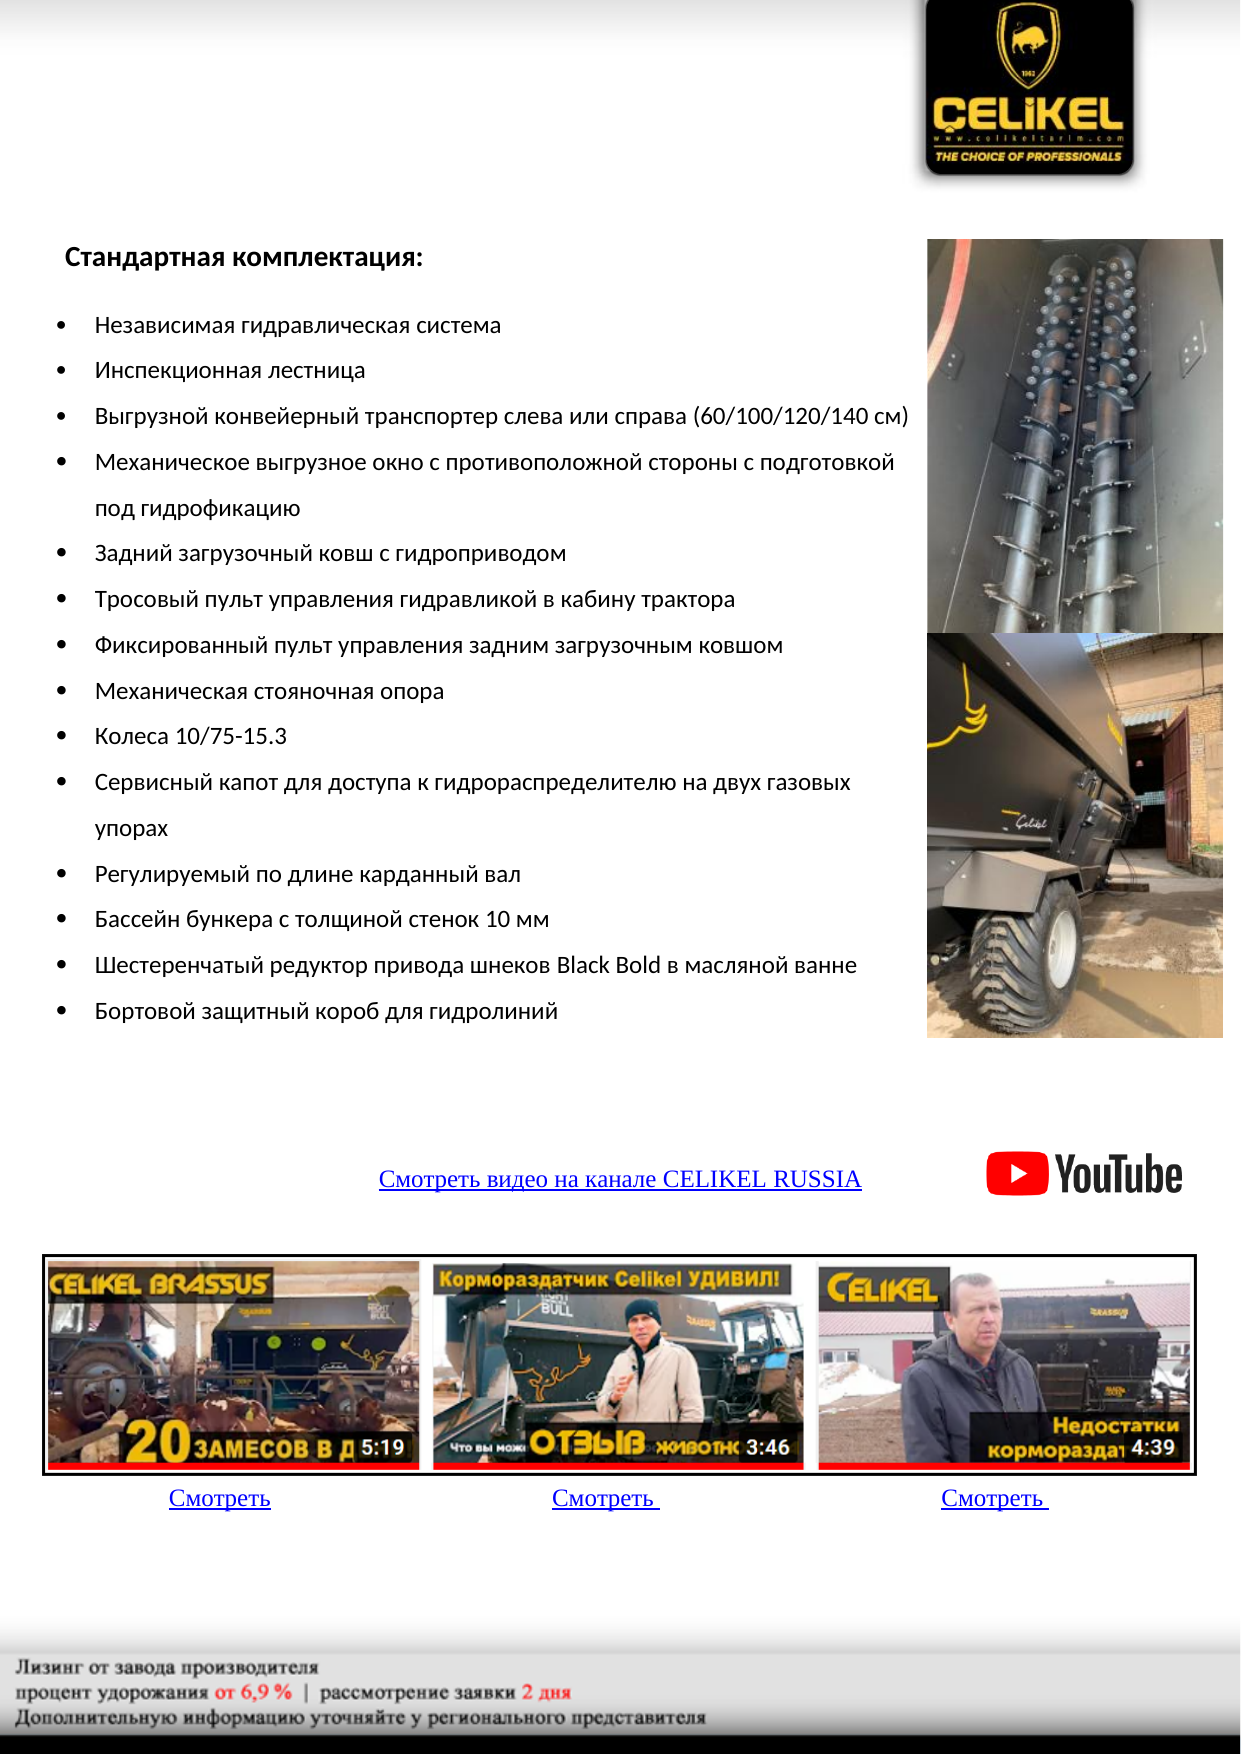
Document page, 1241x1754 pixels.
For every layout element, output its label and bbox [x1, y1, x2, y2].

picture [980, 1150, 1184, 1200]
picture [0, 0, 1241, 216]
picture [0, 1563, 1241, 1754]
picture [927, 239, 1224, 1038]
picture [37, 1250, 1204, 1484]
